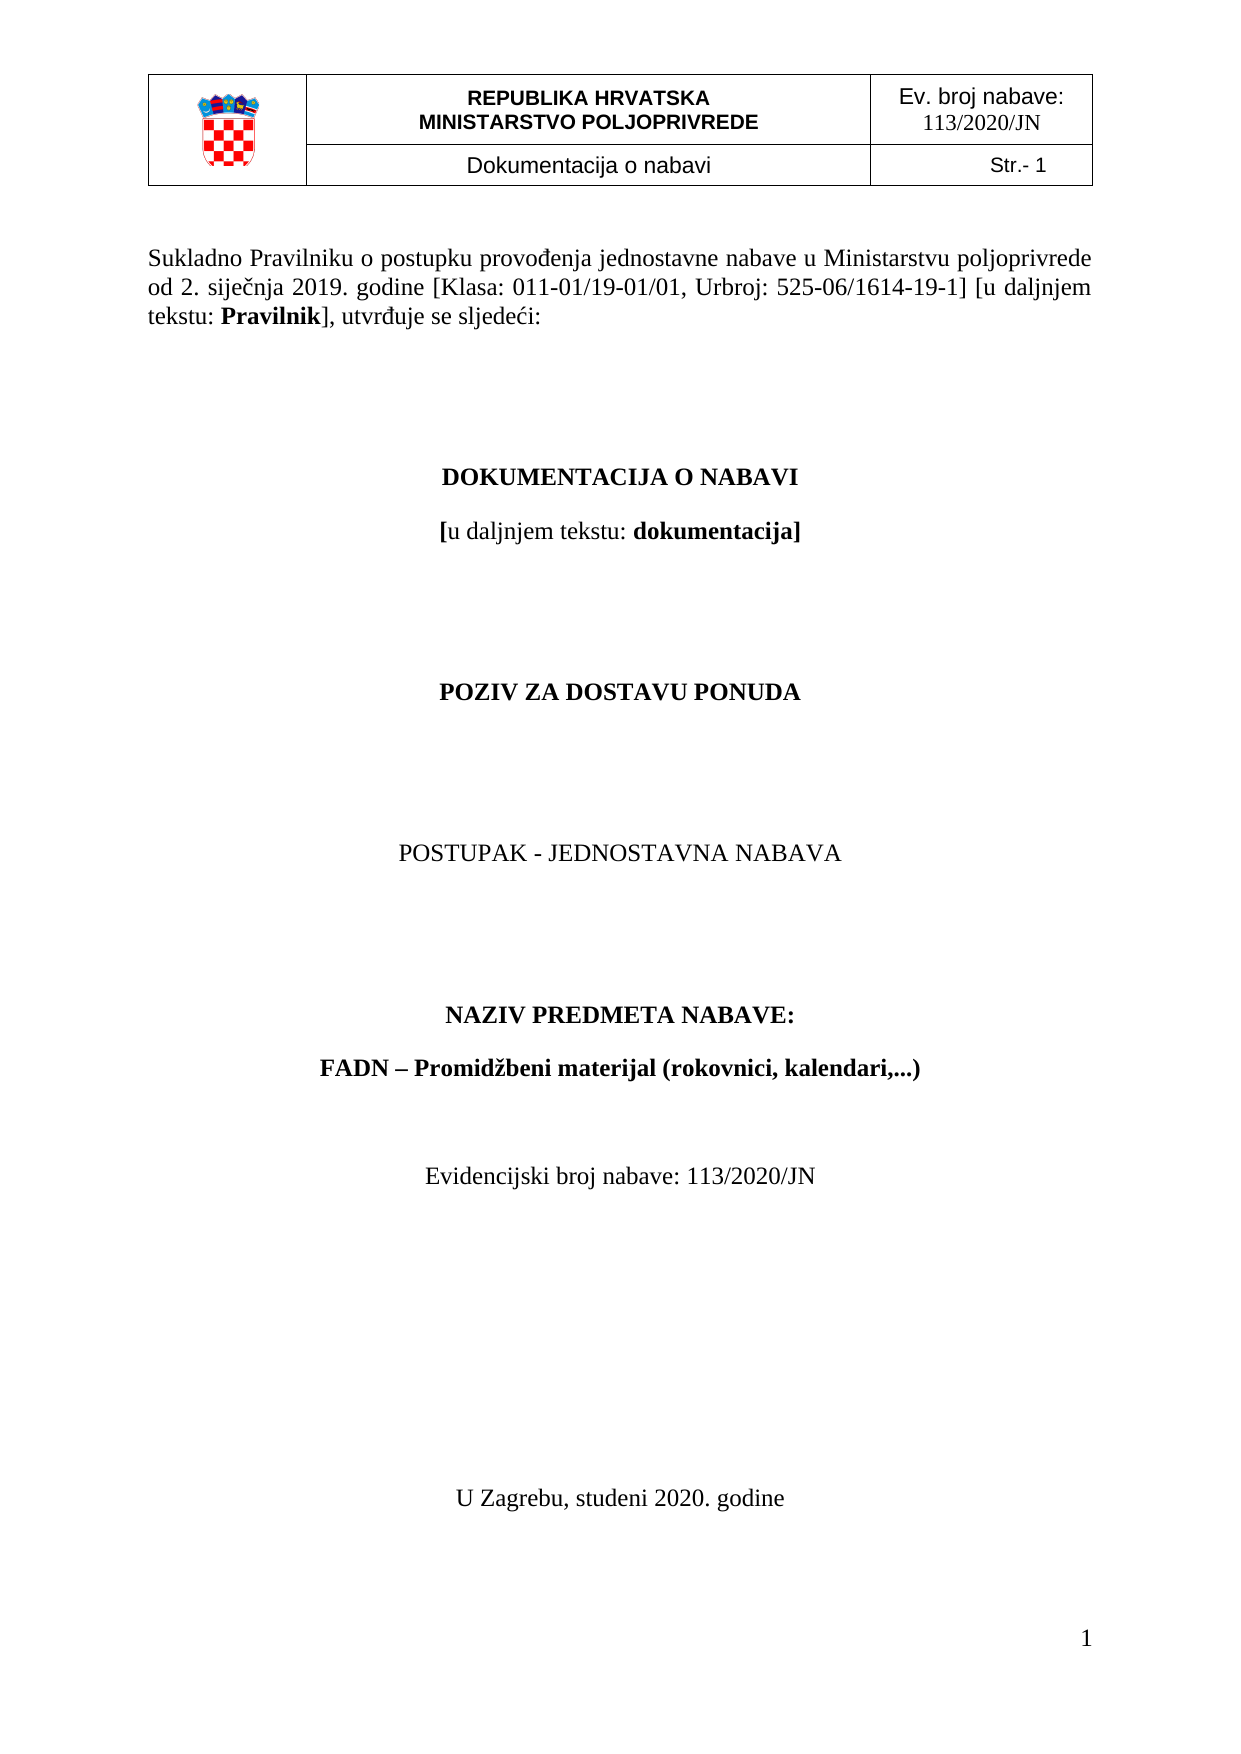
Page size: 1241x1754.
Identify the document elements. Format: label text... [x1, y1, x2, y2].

text POZIV ZA DOSTAVU PONUDA [148, 677, 1092, 706]
text Evidencijski broj nabave: 113/2020/JN [148, 1161, 1092, 1190]
text FADN – Promidžbeni materijal (rokovnici, kalendari,...) [148, 1053, 1092, 1082]
text Sukladno Pravilniku o postupku provođenja jednostavne nabave u Ministarstvu poljoprivrede od 2. siječnja 2019. godine [Klasa: 011-01/19-01/01, Urbroj: 525-06/1614-19-1] [u daljnjem tekstu: Pravilnik], utvrđuje se sljedeći: [148, 243, 1092, 330]
text U Zagrebu, studeni 2020. godine [148, 1483, 1092, 1512]
text POSTUPAK - JEDNOSTAVNA NABAVA [148, 838, 1092, 867]
picture [197, 94, 260, 166]
text NAZIV PREDMETA NABAVE: [148, 1000, 1092, 1028]
text DOKUMENTACIJA O NABAVI [148, 462, 1092, 491]
text [u daljnjem tekstu: dokumentacija] [148, 516, 1092, 545]
